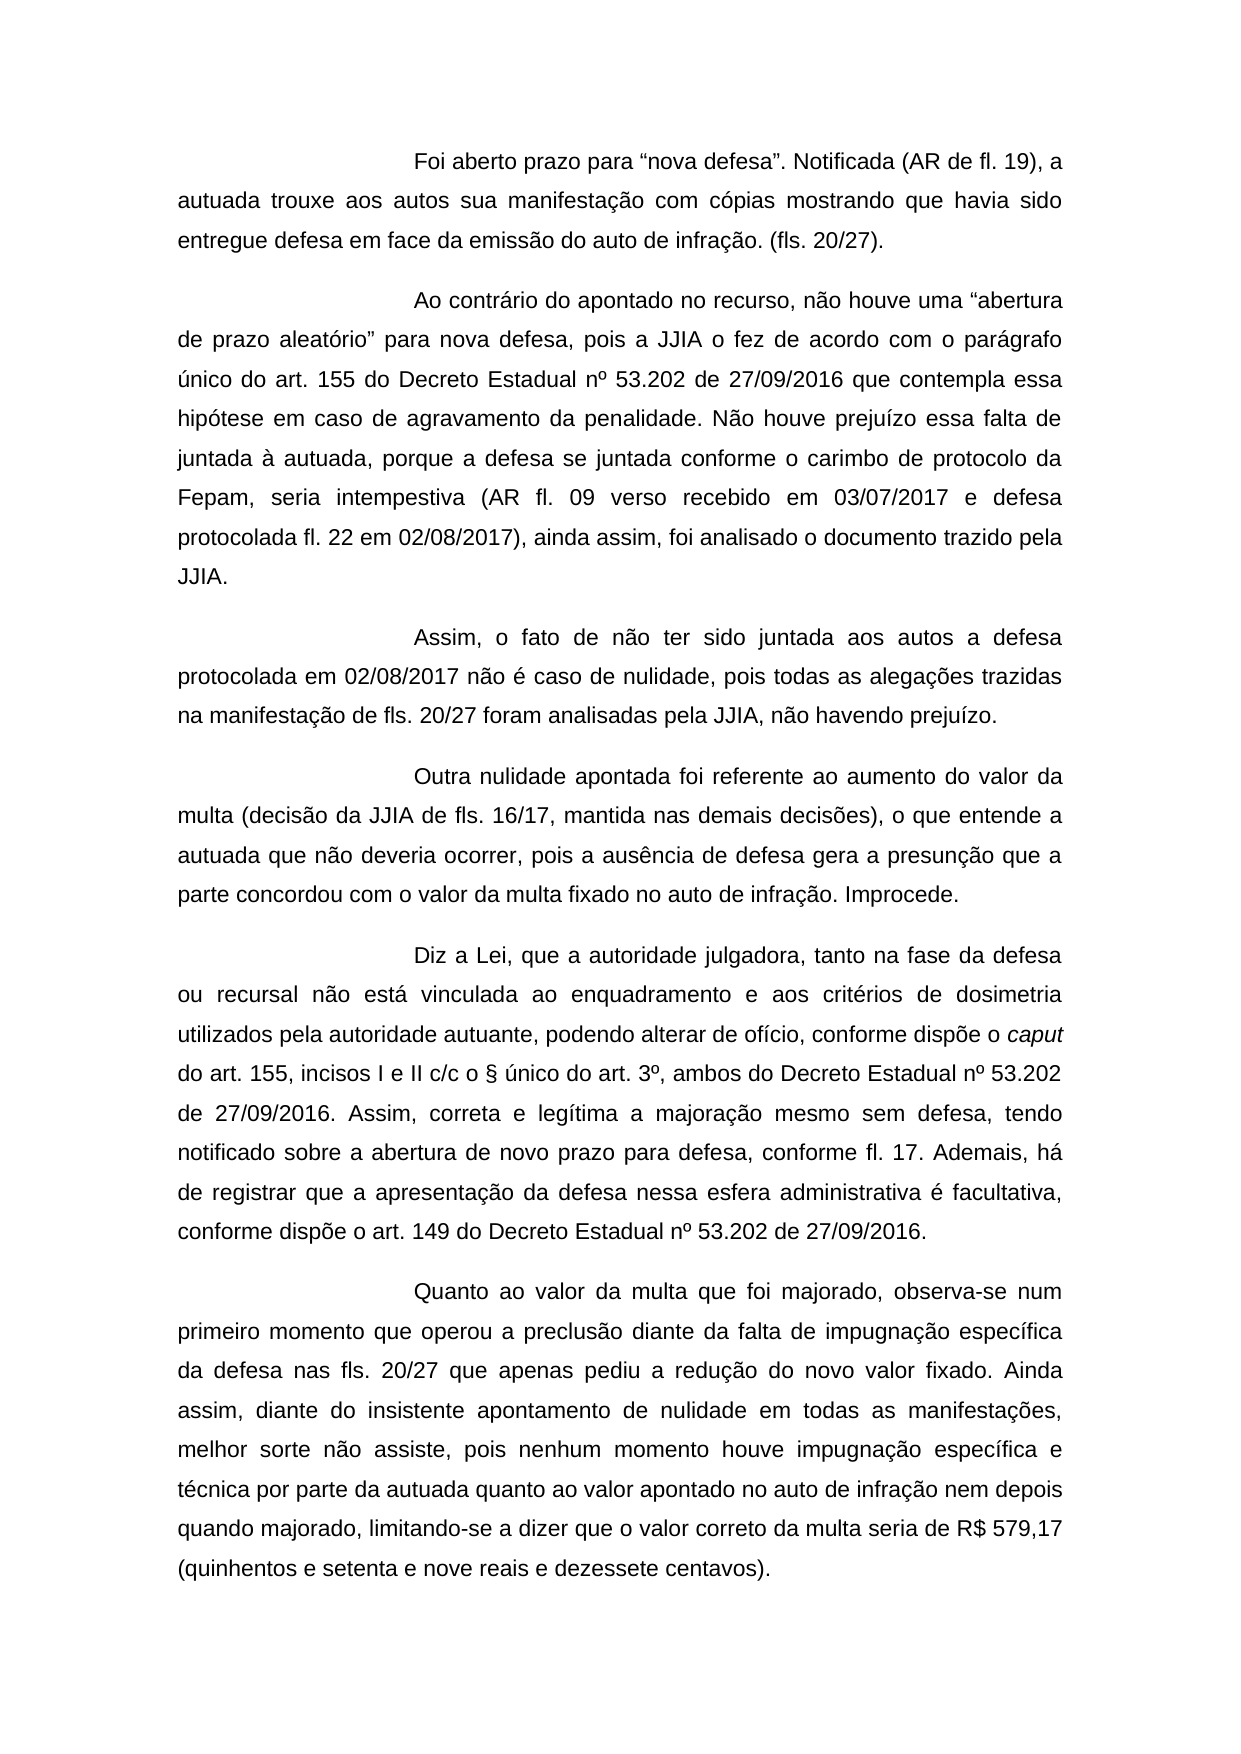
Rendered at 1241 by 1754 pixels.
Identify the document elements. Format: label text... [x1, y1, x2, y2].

text Outra nulidade apontada foi referente ao aumento do valor da multa (decisão da JJIA de fls. 16/17, mantida nas demais decisões), o que entende a autuada que não deveria ocorrer, pois a ausência de defesa gera a presunção que a parte concordou com o valor da multa fixado no auto de infração. Improcede. [177, 763, 1063, 908]
text Foi aberto prazo para “nova defesa”. Notificada (AR de fl. 19), a autuada trouxe aos autos sua manifestação com cópias mostrando que havia sido entregue defesa em face da emissão do auto de infração. (fls. 20/27). [177, 148, 1063, 253]
text Ao contrário do apontado no recurso, não houve uma “abertura de prazo aleatório” para nova defesa, pois a JJIA o fez de acordo com o parágrafo único do art. 155 do Decreto Estadual nº 53.202 de 27/09/2016 que contempla essa hipótese em caso de agravamento da penalidade. Não houve prejuízo essa falta de juntada à autuada, porque a defesa se juntada conforme o carimbo de protocolo da Fepam, seria intempestiva (AR fl. 09 verso recebido em 03/07/2017 e defesa protocolada fl. 22 em 02/08/2017), ainda assim, foi analisado o documento trazido pela JJIA. [177, 287, 1063, 589]
text Quanto ao valor da multa que foi majorado, observa-se num primeiro momento que operou a preclusão diante da falta de impugnação específica da defesa nas fls. 20/27 que apenas pediu a redução do novo valor fixado. Ainda assim, diante do insistente apontamento de nulidade em todas as manifestações, melhor sorte não assiste, pois nenhum momento houve impugnação específica e técnica por parte da autuada quanto ao valor apontado no auto de infração nem depois quando majorado, limitando-se a dizer que o valor correto da multa seria de R$ 579,17 (quinhentos e setenta e nove reais e dezessete centavos). [177, 1278, 1063, 1581]
text Diz a Lei, que a autoridade julgadora, tanto na fase da defesa ou recursal não está vinculada ao enquadramento e aos critérios de dosimetria utilizados pela autoridade autuante, podendo alterar de ofício, conforme dispõe o caput do art. 155, incisos I e II c/c o § único do art. 3º, ambos do Decreto Estadual nº 53.202 de 27/09/2016. Assim, correta e legítima a majoração mesmo sem defesa, tendo notificado sobre a abertura de novo prazo para defesa, conforme fl. 17. Ademais, há de registrar que a apresentação da defesa nessa esfera administrativa é facultativa, conforme dispõe o art. 149 do Decreto Estadual nº 53.202 de 27/09/2016. [177, 942, 1063, 1244]
text Assim, o fato de não ter sido juntada aos autos a defesa protocolada em 02/08/2017 não é caso de nulidade, pois todas as alegações trazidas na manifestação de fls. 20/27 foram analisadas pela JJIA, não havendo prejuízo. [177, 623, 1063, 729]
